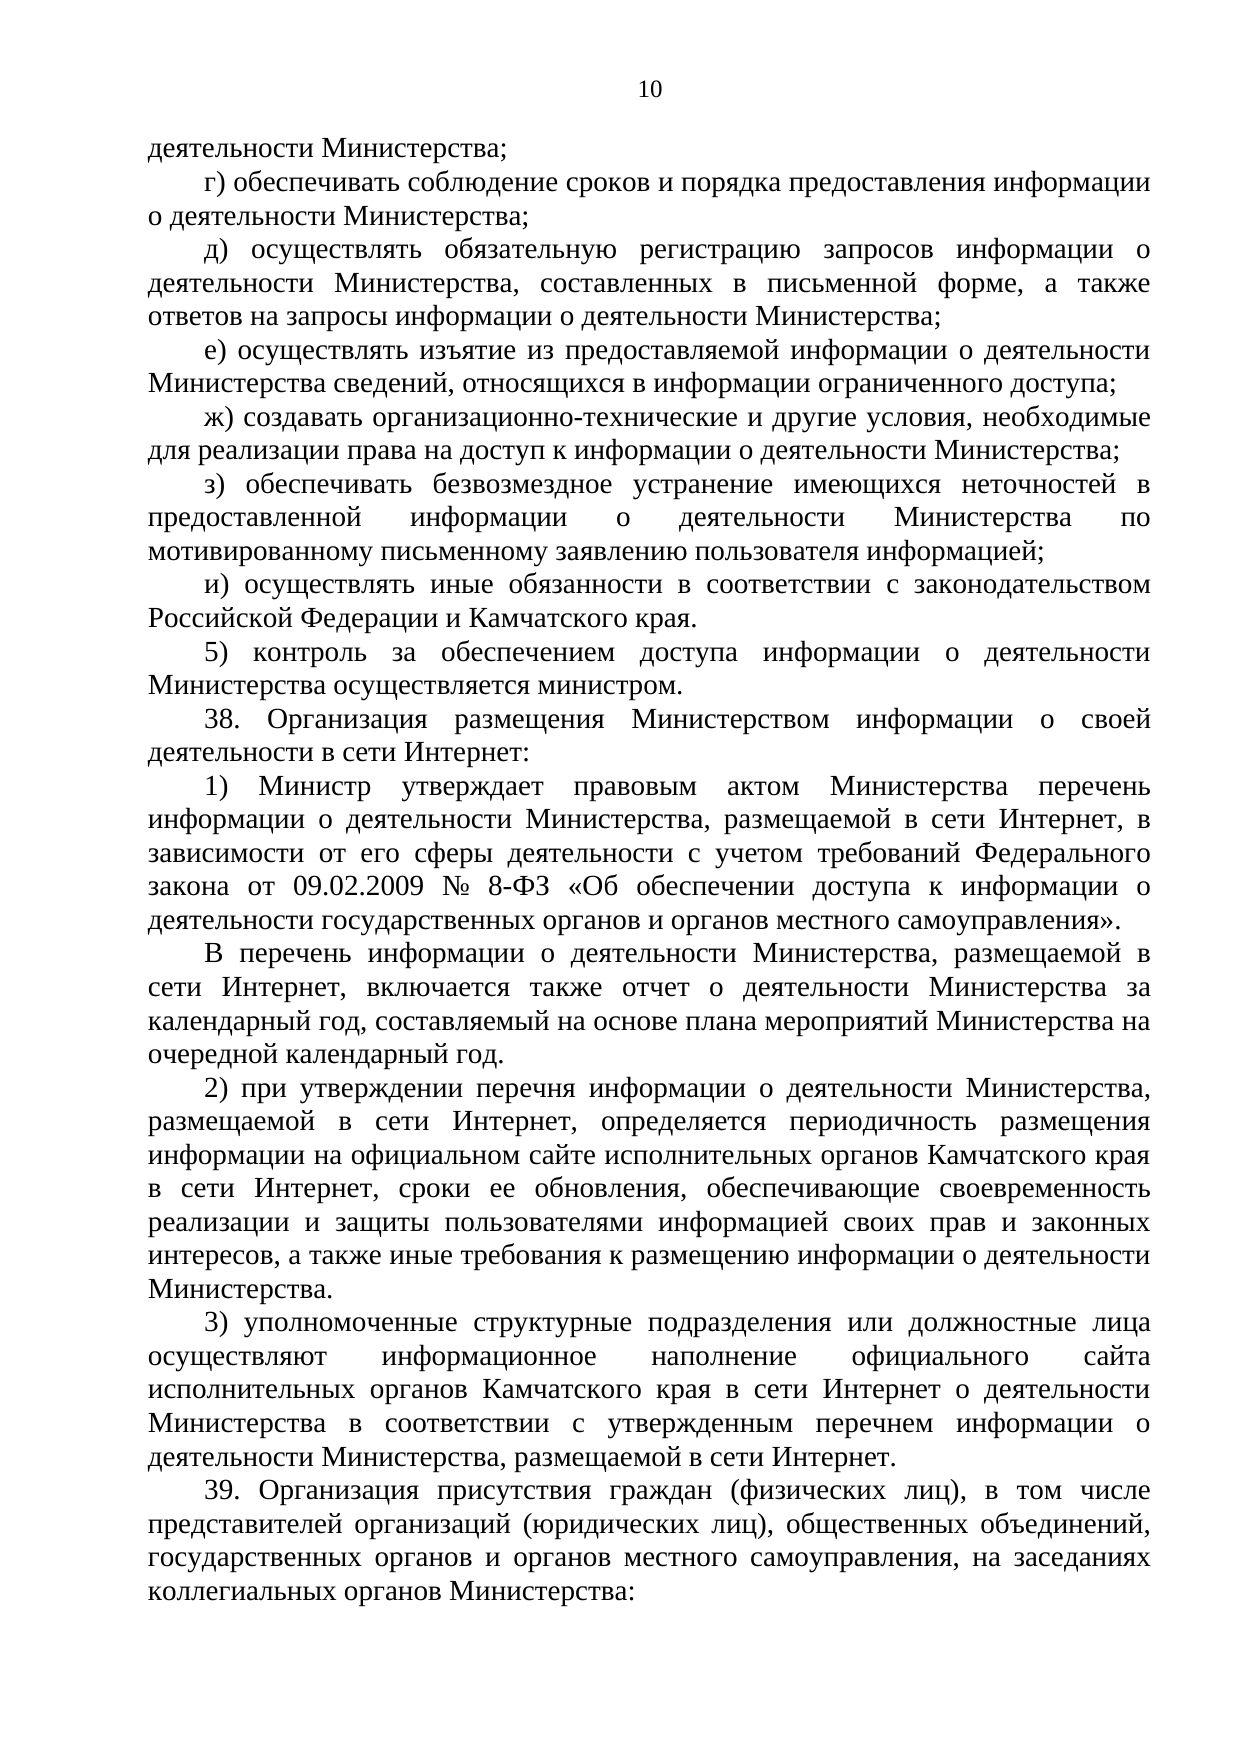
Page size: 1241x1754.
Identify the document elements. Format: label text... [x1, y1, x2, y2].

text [148, 131, 1152, 164]
text 38. Организация размещения Министерством информации о своей деятельности в сети Интернет: [148, 701, 1152, 768]
text ж) создавать организационно-технические и другие условия, необходимые для реализации права на доступ к информации о деятельности Министерства; [148, 399, 1152, 466]
text 2) при утверждении перечня информации о деятельности Министерства, размещаемой в сети Интернет, определяется периодичность размещения информации на официальном сайте исполнительных органов Камчатского края в сети Интернет, сроки ее обновления, обеспечивающие своевременность реализации и защиты пользователями информацией своих прав и законных интересов, а также иные требования к размещению информации о деятельности Министерства. [148, 1070, 1152, 1304]
text г) обеспечивать соблюдение сроков и порядка предоставления информации о деятельности Министерства; [148, 164, 1152, 231]
text 39. Организация присутствия граждан (физических лиц), в том числе представителей организаций (юридических лиц), общественных объединений, государственных органов и органов местного самоуправления, на заседаниях коллегиальных органов Министерства: [148, 1472, 1152, 1606]
text 1) Министр утверждает правовым актом Министерства перечень информации о деятельности Министерства, размещаемой в сети Интернет, в зависимости от его сферы деятельности с учетом требований Федерального закона от 09.02.2009 № 8-ФЗ «Об обеспечении доступа к информации о деятельности государственных органов и органов местного самоуправления». [148, 768, 1152, 936]
text з) обеспечивать безвозмездное устранение имеющихся неточностей в предоставленной информации о деятельности Министерства по мотивированному письменному заявлению пользователя информацией; [148, 466, 1152, 567]
text 5) контроль за обеспечением доступа информации о деятельности Министерства осуществляется министром. [148, 634, 1152, 701]
text е) осуществлять изъятие из предоставляемой информации о деятельности Министерства сведений, относящихся в информации ограниченного доступа; [148, 332, 1152, 399]
text и) осуществлять иные обязанности в соответствии с законодательством Российской Федерации и Камчатского края. [148, 567, 1152, 634]
text д) осуществлять обязательную регистрацию запросов информации о деятельности Министерства, составленных в письменной форме, а также ответов на запросы информации о деятельности Министерства; [148, 231, 1152, 332]
text В перечень информации о деятельности Министерства, размещаемой в сети Интернет, включается также отчет о деятельности Министерства за календарный год, составляемый на основе плана мероприятий Министерства на очередной календарный год. [148, 936, 1152, 1070]
text 3) уполномоченные структурные подразделения или должностные лица осуществляют информационное наполнение официального сайта исполнительных органов Камчатского края в сети Интернет о деятельности Министерства в соответствии с утвержденным перечнем информации о деятельности Министерства, размещаемой в сети Интернет. [148, 1304, 1152, 1472]
